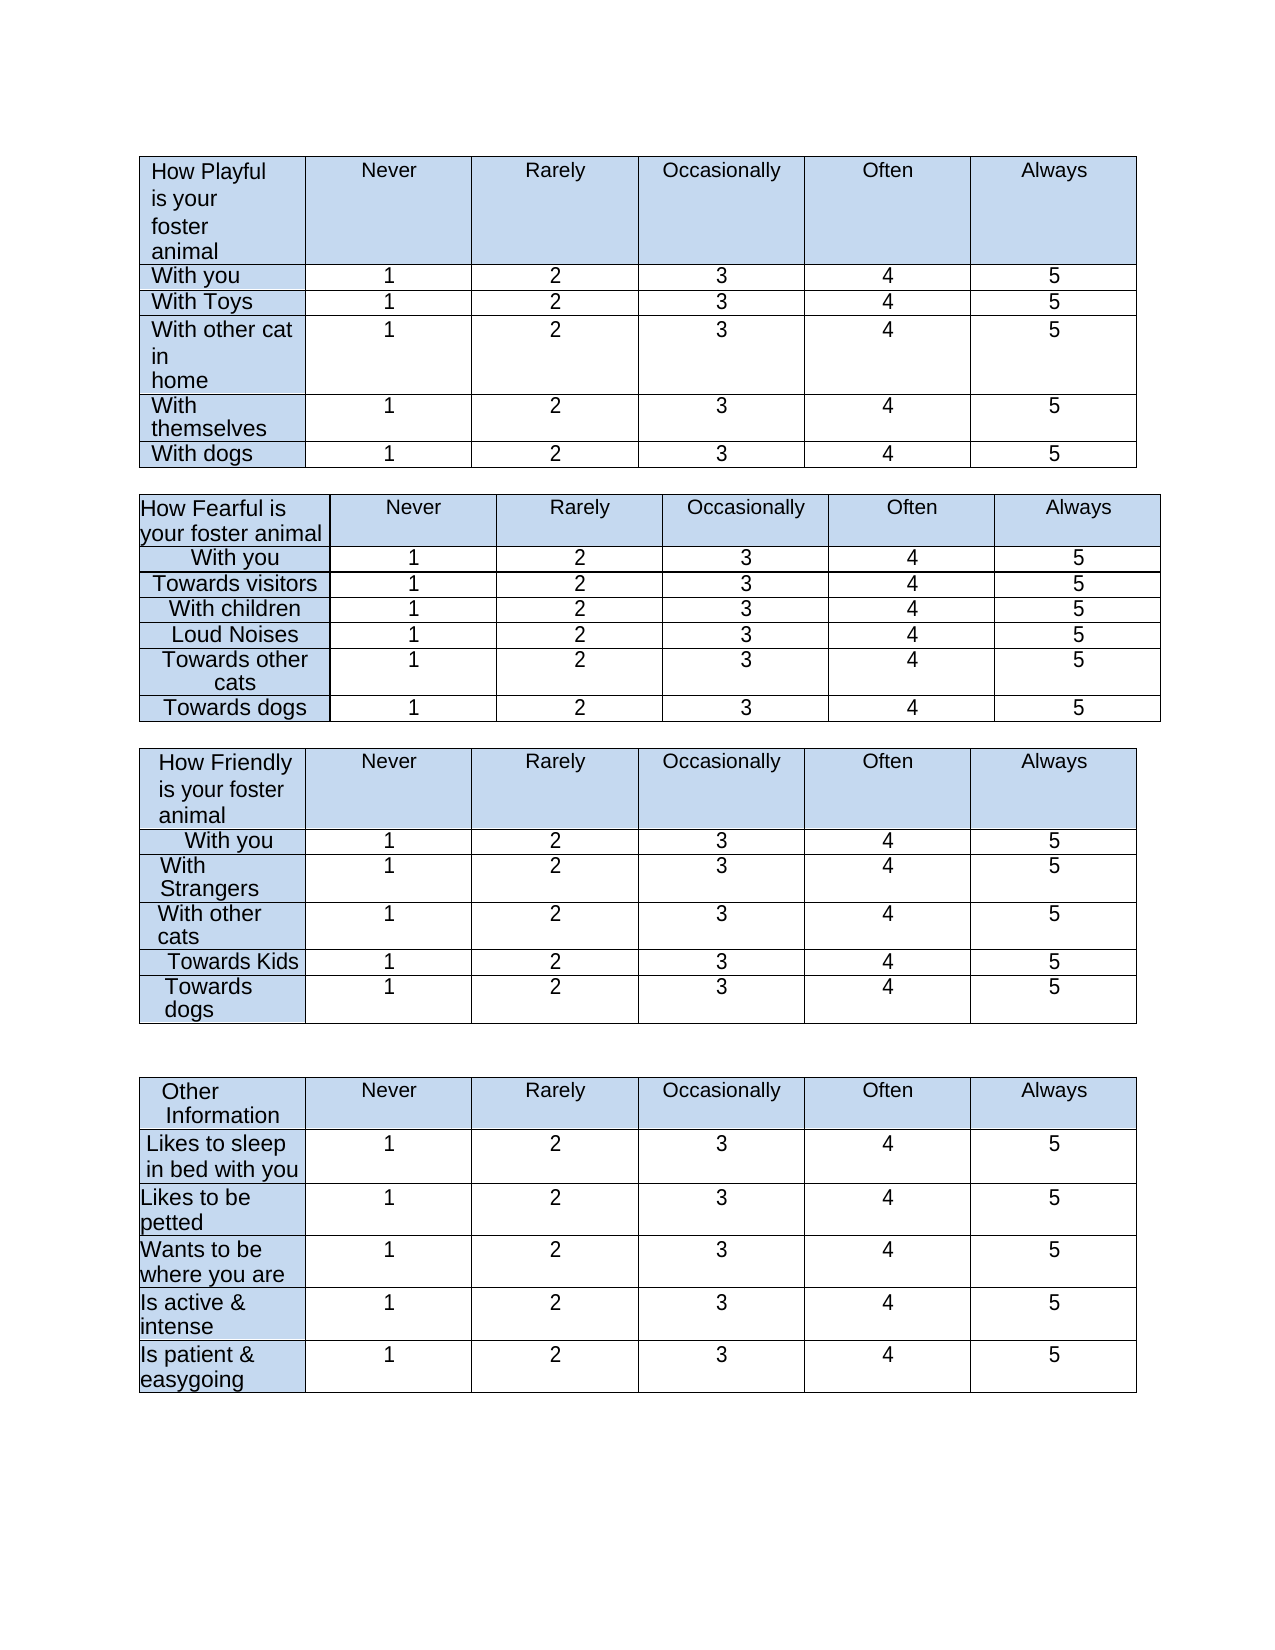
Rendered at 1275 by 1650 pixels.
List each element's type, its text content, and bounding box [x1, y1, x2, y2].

table_cell Wants to be where you are [140, 1236, 305, 1287]
table_cell 2 [497, 623, 662, 648]
table_cell 1 [331, 547, 496, 571]
table_cell 5 [995, 623, 1160, 648]
table_header Occasionally [639, 749, 804, 828]
table_cell 2 [472, 1130, 638, 1183]
table_cell 4 [805, 1236, 970, 1287]
table_cell 3 [639, 316, 804, 393]
table_cell 5 [995, 598, 1160, 622]
table_cell 4 [805, 442, 970, 467]
table_cell Towards Kids [140, 950, 305, 975]
table_cell With themselves [140, 395, 305, 441]
table_cell 1 [306, 316, 471, 393]
table_cell 2 [497, 547, 662, 571]
table_cell 1 [306, 1236, 471, 1287]
table_header Never [331, 495, 496, 546]
table_cell 1 [306, 442, 471, 467]
table_cell 4 [805, 830, 970, 854]
table_cell 3 [663, 573, 828, 597]
table_cell 3 [663, 623, 828, 648]
table_header Never [306, 1078, 471, 1128]
table_header Always [995, 495, 1160, 546]
table_cell 4 [805, 976, 970, 1022]
table_cell With you [140, 265, 305, 289]
table_cell 4 [805, 1184, 970, 1235]
table_cell 5 [971, 830, 1136, 854]
table_cell 3 [663, 547, 828, 571]
table_header Occasionally [639, 157, 804, 264]
table_header Always [971, 749, 1136, 828]
table_cell 5 [971, 316, 1136, 393]
table_cell 1 [306, 265, 471, 289]
table_cell 3 [639, 265, 804, 289]
table_cell With children [140, 598, 329, 622]
table_cell 1 [331, 623, 496, 648]
table_cell 2 [472, 1288, 638, 1339]
table_cell Is patient & easygoing [140, 1341, 305, 1392]
table_cell 4 [829, 696, 994, 721]
table_cell Towards dogs [140, 696, 329, 721]
table_cell 1 [331, 649, 496, 695]
table_cell 5 [995, 696, 1160, 721]
table_cell 4 [829, 547, 994, 571]
table_cell 4 [805, 1341, 970, 1392]
table_header Always [971, 1078, 1136, 1128]
table_cell 1 [306, 976, 471, 1022]
table_cell 1 [331, 573, 496, 597]
table_cell 4 [805, 291, 970, 315]
table_cell Likes to sleep in bed with you [140, 1130, 305, 1183]
table_cell 3 [639, 291, 804, 315]
table_cell 2 [472, 1341, 638, 1392]
table_cell 5 [971, 855, 1136, 902]
table_header Rarely [472, 157, 638, 264]
table_header Rarely [472, 1078, 638, 1128]
table_cell 3 [663, 649, 828, 695]
table_cell 2 [472, 950, 638, 975]
table_header Occasionally [639, 1078, 804, 1128]
table_cell 3 [639, 1130, 804, 1183]
table_header Rarely [497, 495, 662, 546]
table_cell 5 [995, 547, 1160, 571]
table_cell 1 [331, 598, 496, 622]
table_cell 2 [472, 1184, 638, 1235]
table_cell 5 [971, 1341, 1136, 1392]
table_cell 4 [805, 1288, 970, 1339]
table_cell 4 [805, 903, 970, 949]
table_cell 1 [306, 1184, 471, 1235]
table_cell 3 [639, 1184, 804, 1235]
table_header How Playful is your foster animal [140, 157, 305, 264]
table_cell 5 [971, 395, 1136, 441]
table_cell 4 [805, 316, 970, 393]
table_cell 1 [306, 950, 471, 975]
table_cell With you [140, 830, 305, 854]
table_cell With other cats [140, 903, 305, 949]
table_cell 4 [805, 265, 970, 289]
table_cell 5 [995, 649, 1160, 695]
table_cell 1 [306, 1130, 471, 1183]
table_cell 3 [639, 903, 804, 949]
table_cell 4 [805, 395, 970, 441]
table_header Never [306, 157, 471, 264]
table_cell With Toys [140, 291, 305, 315]
table_cell 4 [829, 598, 994, 622]
table_cell 2 [497, 649, 662, 695]
table_cell 5 [971, 903, 1136, 949]
table_header Always [971, 157, 1136, 264]
table_cell 5 [971, 976, 1136, 1022]
table_cell 3 [663, 696, 828, 721]
table_cell With you [140, 547, 329, 571]
table_cell 3 [639, 950, 804, 975]
table_header Often [805, 749, 970, 828]
table_cell 5 [971, 442, 1136, 467]
table_header How Fearful is your foster animal [140, 495, 329, 546]
table_cell 4 [829, 649, 994, 695]
table_cell Is active & intense [140, 1288, 305, 1339]
table_header Occasionally [663, 495, 828, 546]
table_cell 5 [971, 1130, 1136, 1183]
table_cell 2 [472, 395, 638, 441]
table_header Often [829, 495, 994, 546]
table_cell 2 [472, 855, 638, 902]
table_cell 5 [971, 1184, 1136, 1235]
table_cell 2 [497, 598, 662, 622]
table_cell 3 [639, 442, 804, 467]
table_cell 3 [639, 1236, 804, 1287]
table_cell 3 [639, 976, 804, 1022]
table_cell 3 [639, 395, 804, 441]
table_cell Likes to be petted [140, 1184, 305, 1235]
table_cell Towards other cats [140, 649, 329, 695]
table_cell 2 [497, 696, 662, 721]
table_cell 5 [971, 291, 1136, 315]
table_cell 2 [472, 265, 638, 289]
table_cell With dogs [140, 442, 305, 467]
table_cell 2 [472, 903, 638, 949]
table_cell 1 [306, 1341, 471, 1392]
table_cell 1 [306, 855, 471, 902]
table_header Often [805, 157, 970, 264]
table_cell Loud Noises [140, 623, 329, 648]
table_cell 2 [472, 1236, 638, 1287]
table_cell Towards dogs [140, 976, 305, 1022]
table_cell 1 [306, 395, 471, 441]
table_cell 4 [829, 573, 994, 597]
table_cell 1 [306, 903, 471, 949]
table_cell 3 [639, 830, 804, 854]
table_cell 3 [639, 855, 804, 902]
table_cell 5 [971, 265, 1136, 289]
table_header Often [805, 1078, 970, 1128]
table_cell 3 [663, 598, 828, 622]
table_header Rarely [472, 749, 638, 828]
table_cell 5 [971, 950, 1136, 975]
table_cell 5 [971, 1236, 1136, 1287]
table_header Never [306, 749, 471, 828]
table_cell 1 [306, 830, 471, 854]
table_header Other Information [140, 1078, 305, 1128]
table_cell 2 [472, 316, 638, 393]
table_cell 2 [472, 976, 638, 1022]
table_cell 1 [331, 696, 496, 721]
table_cell 4 [805, 855, 970, 902]
table_cell 2 [472, 291, 638, 315]
table_cell 3 [639, 1341, 804, 1392]
table_cell 1 [306, 1288, 471, 1339]
table_cell 4 [829, 623, 994, 648]
table_cell 5 [995, 573, 1160, 597]
table_cell 2 [497, 573, 662, 597]
table_cell 4 [805, 950, 970, 975]
table_cell With Strangers [140, 855, 305, 902]
table_cell With other cat in home [140, 316, 305, 393]
table_cell Towards visitors [140, 573, 329, 597]
table_cell 2 [472, 442, 638, 467]
table_header How Friendly is your foster animal [140, 749, 305, 828]
table_cell 2 [472, 830, 638, 854]
table_cell 4 [805, 1130, 970, 1183]
table_cell 3 [639, 1288, 804, 1339]
table_cell 1 [306, 291, 471, 315]
table_cell 5 [971, 1288, 1136, 1339]
